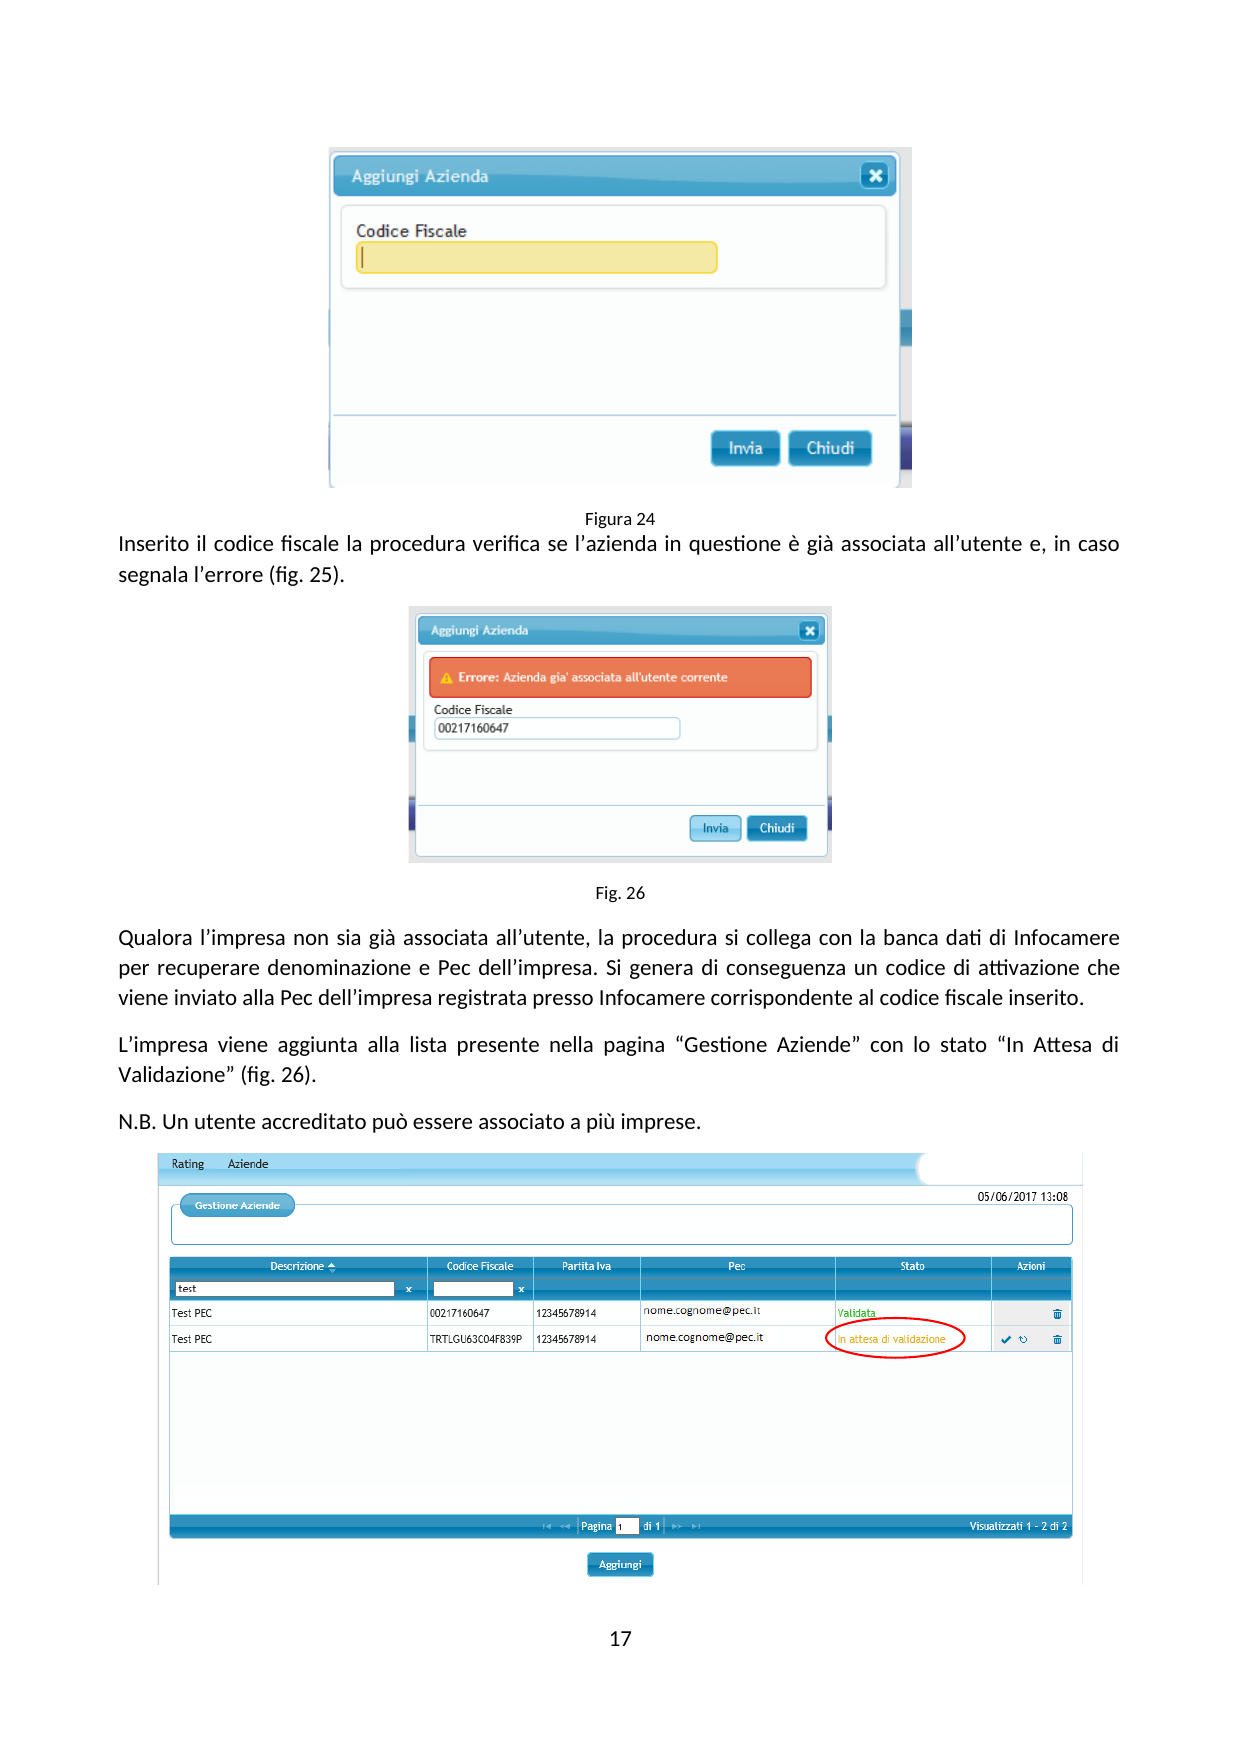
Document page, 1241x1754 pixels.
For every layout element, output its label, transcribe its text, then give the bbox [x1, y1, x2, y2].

text Qualora l’impresa non sia già associata all’utente, la procedura si collega con la banca dati di Infocamere per recuperare denominazione e Pec dell’impresa. Si genera di conseguenza un codice di attivazione che viene inviato alla Pec dell’impresa registrata presso Infocamere corrispondente al codice fiscale inserito. [118, 923, 1122, 1011]
text N.B. Un utente accreditato può essere associato a più imprese. [118, 1107, 1122, 1135]
text Fig. 26 [118, 881, 1122, 904]
picture [408, 606, 832, 863]
picture [157, 1153, 1083, 1585]
text Inserito il codice fiscale la procedura verifica se l’azienda in questione è già associata all’utente e, in caso segnala l’errore (fig. 25). [118, 529, 1122, 588]
text L’impresa viene aggiunta alla lista presente nella pagina “Gestione Aziende” con lo stato “In Attesa di Validazione” (fig. 26). [118, 1030, 1122, 1088]
text Figura 24 [118, 507, 1122, 529]
picture [328, 147, 912, 488]
